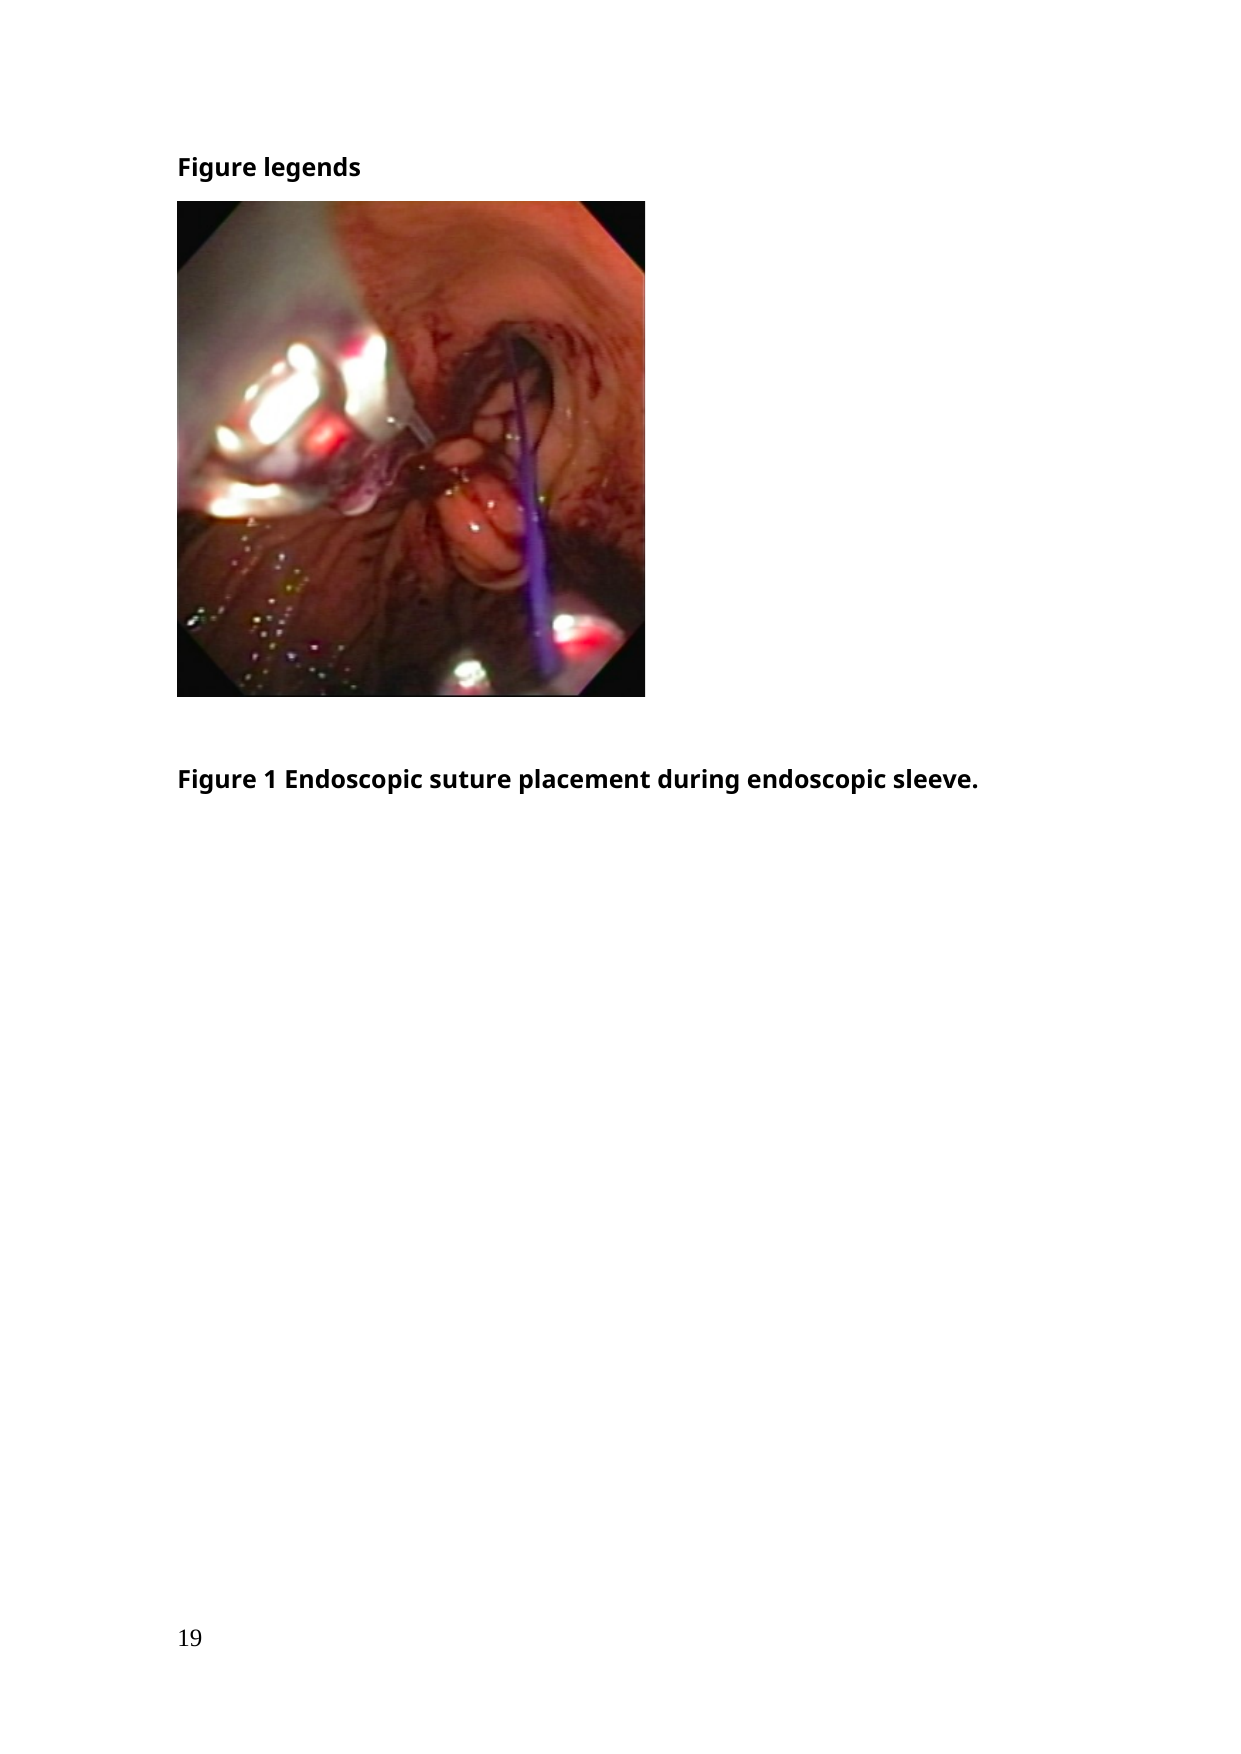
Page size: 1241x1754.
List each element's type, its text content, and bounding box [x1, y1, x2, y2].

list Figure 1 Endoscopic suture placement during endoscopic sleeve. [177, 762, 1063, 796]
text Figure legends [177, 150, 1063, 184]
picture [177, 201, 646, 697]
